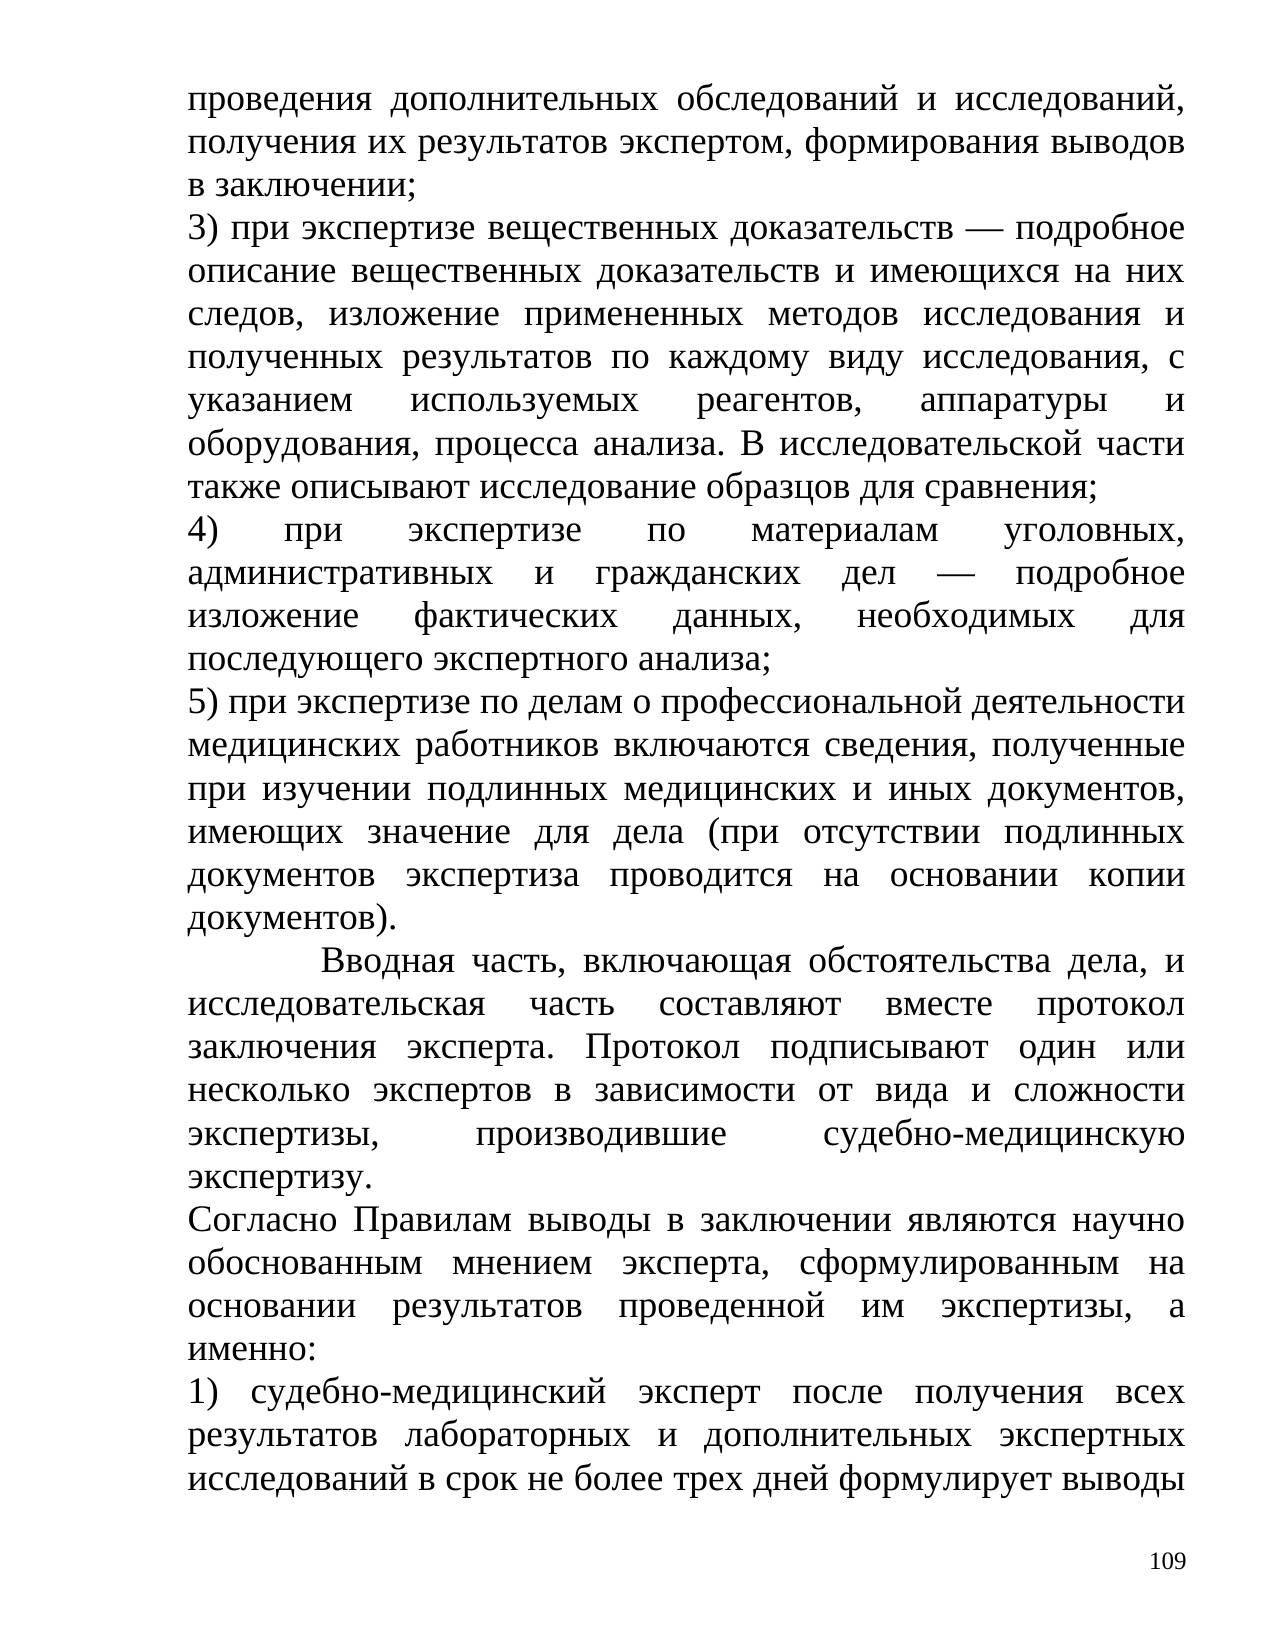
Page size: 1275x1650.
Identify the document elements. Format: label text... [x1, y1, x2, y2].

text Вводная часть, включающая обстоятельства дела, и исследовательская часть составляют вместе протокол заключения эксперта. Протокол подписывают один или несколько экспертов в зависимости от вида и сложности экспертизы, производившие судебно-медицинскую экспертизу. Согласно Правилам выводы в заключении являются научно обоснованным мнением эксперта, сформулированным на основании результатов проведенной им экспертизы, а именно: [187, 937, 1186, 1369]
text 3) при экспертизе вещественных доказательств — подробное описание вещественных доказательств и имеющихся на них следов, изложение примененных методов исследования и полученных результатов по каждому виду исследования, с указанием используемых реагентов, аппаратуры и оборудования, процесса анализа. В исследовательской части также описывают исследование образцов для сравнения; [187, 204, 1186, 506]
text 4) при экспертизе по материалам уголовных, административных и гражданских дел — подробное изложение фактических данных, необходимых для последующего экспертного анализа; [187, 506, 1186, 679]
text 5) при экспертизе по делам о профессиональной деятельности медицинских работников включаются сведения, полученные при изучении подлинных медицинских и иных документов, имеющих значение для дела (при отсутствии подлинных документов экспертиза проводится на основании копии документов). [187, 679, 1186, 937]
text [187, 1369, 1186, 1498]
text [187, 75, 1186, 204]
